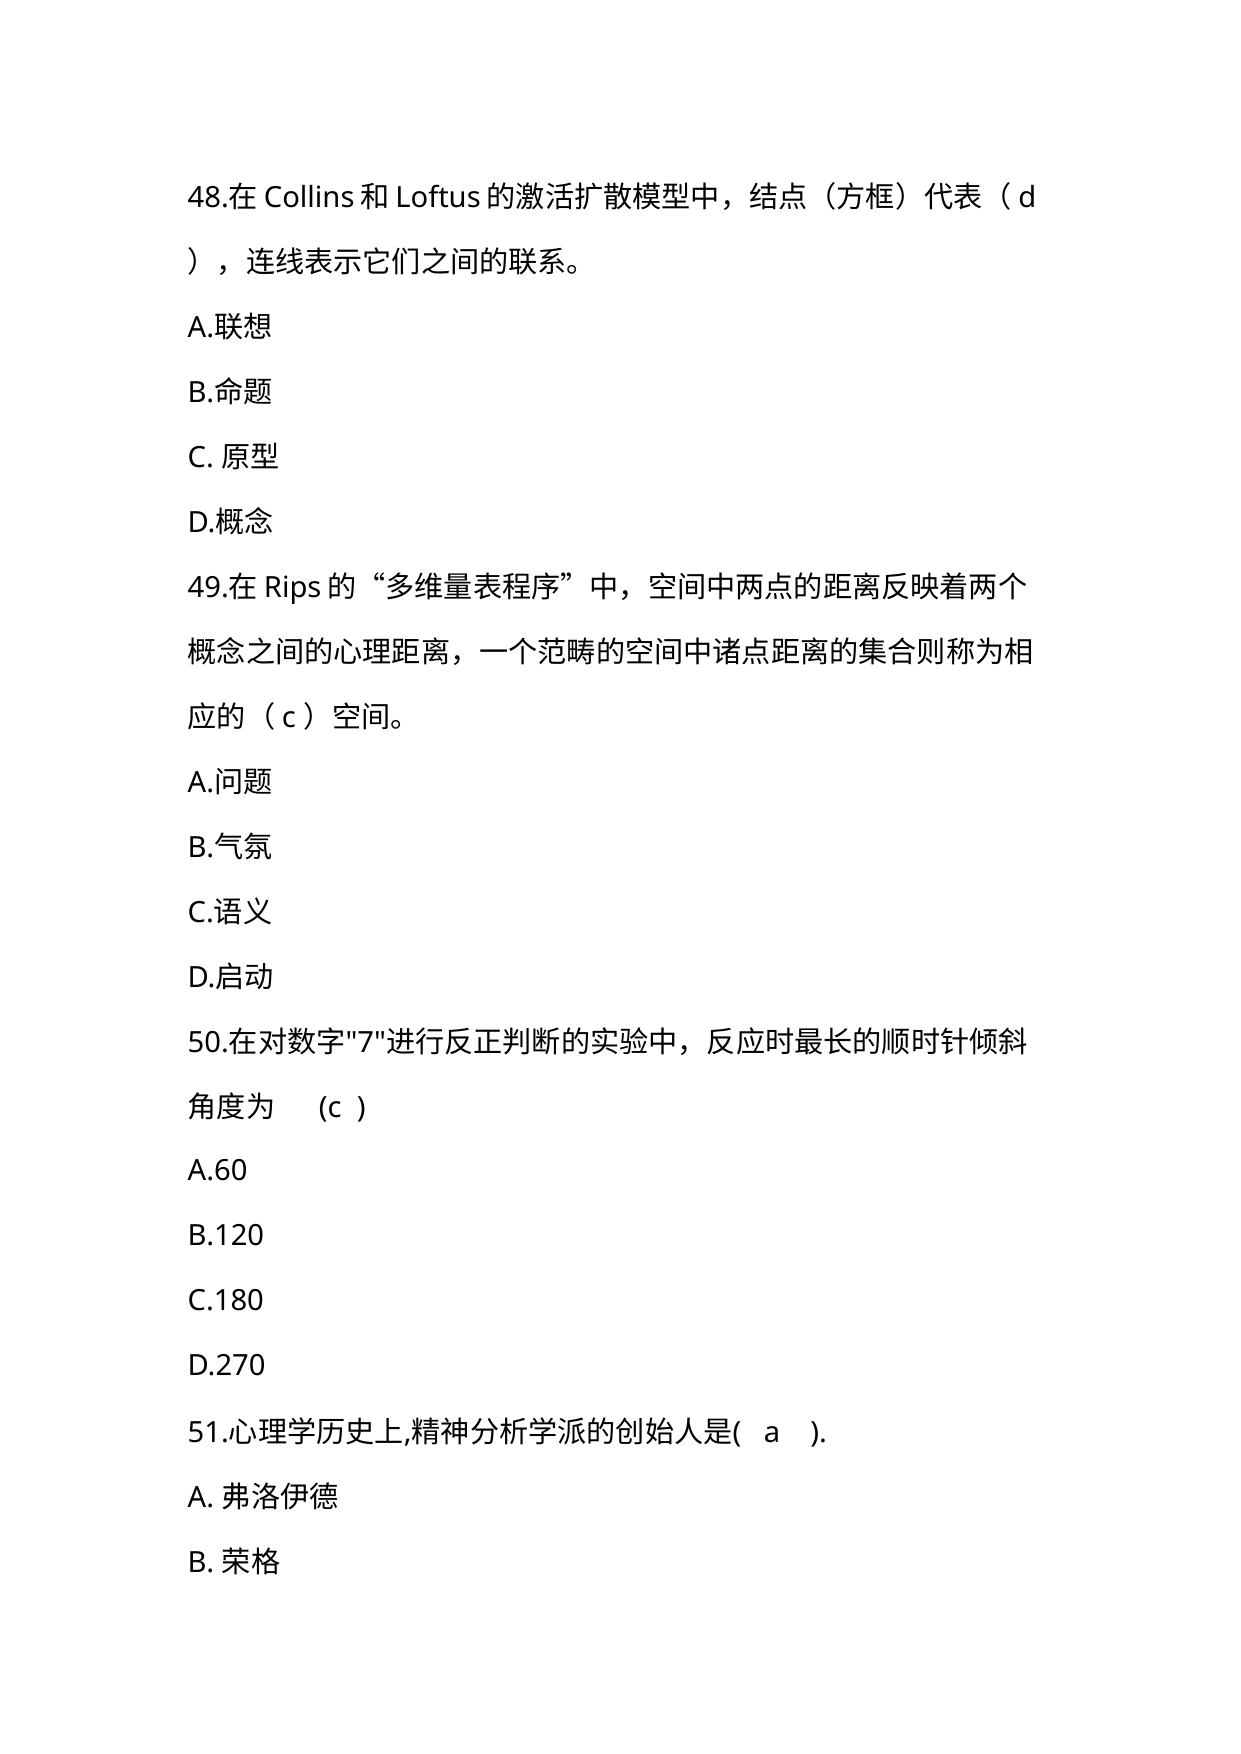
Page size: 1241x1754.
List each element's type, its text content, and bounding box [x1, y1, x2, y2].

text A.联想 [187, 292, 1053, 357]
text A. 弗洛伊德 [187, 1462, 1053, 1527]
text C.180 [187, 1267, 1053, 1332]
text 49.在Rips的“多维量表程序”中，空间中两点的距离反映着两个概念之间的心理距离，一个范畴的空间中诸点距离的集合则称为相应的（ c ）空间。 [187, 552, 1053, 747]
text B. 荣格 [187, 1527, 1053, 1592]
text A.问题 [187, 747, 1053, 812]
text B.120 [187, 1202, 1053, 1267]
text 48.在Collins和Loftus的激活扩散模型中，结点（方框）代表（ d ），连线表示它们之间的联系。 [187, 162, 1053, 292]
text D.270 [187, 1332, 1053, 1397]
text A.60 [187, 1137, 1053, 1202]
text B.命题 [187, 357, 1053, 422]
text 51.心理学历史上,精神分析学派的创始人是( a ). [187, 1397, 1053, 1462]
text 50.在对数字"7"进行反正判断的实验中，反应时最长的顺时针倾斜角度为 (c ) [187, 1007, 1053, 1137]
text C. 原型 [187, 422, 1053, 487]
text D.概念 [187, 487, 1053, 552]
text C.语义 [187, 877, 1053, 942]
text B.气氛 [187, 812, 1053, 877]
text D.启动 [187, 942, 1053, 1007]
